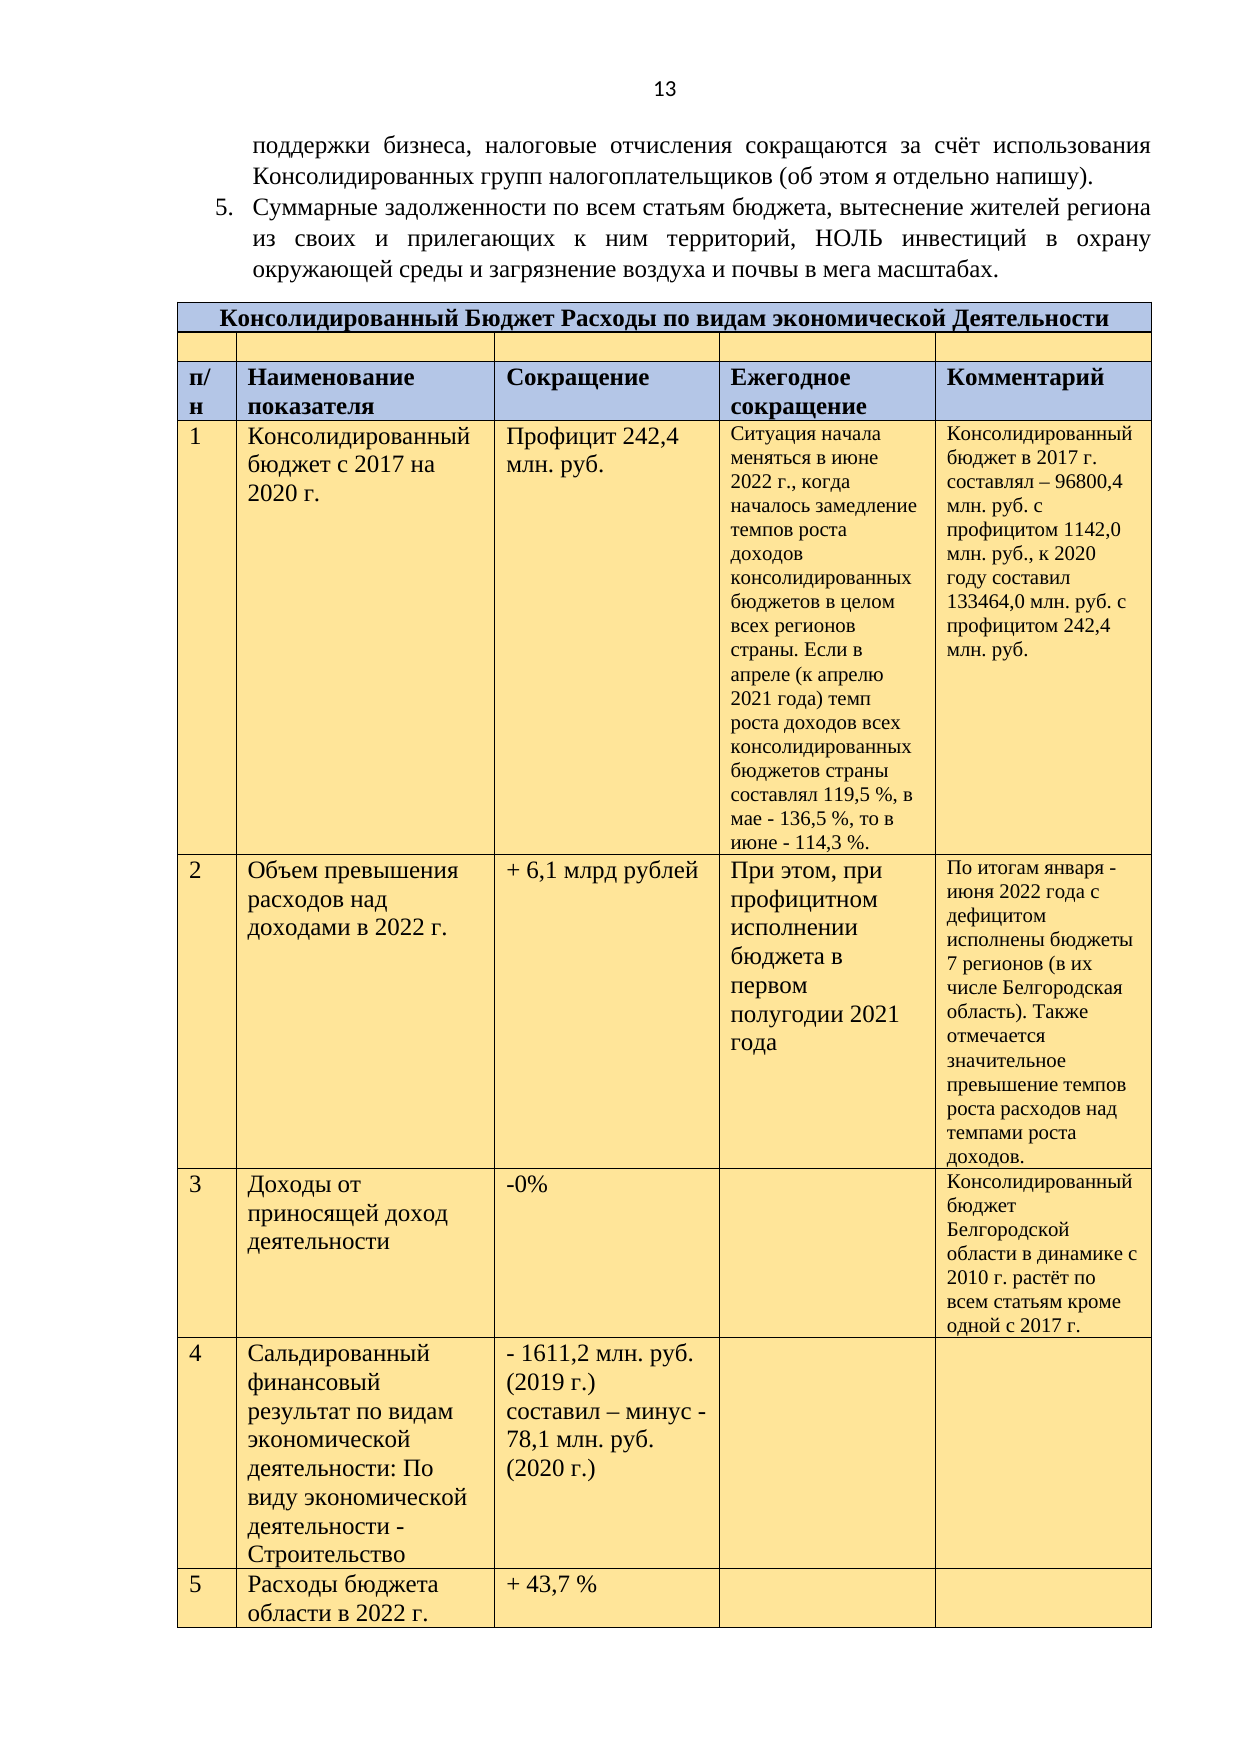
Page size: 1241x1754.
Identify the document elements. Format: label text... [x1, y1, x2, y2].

table_cell [720, 1338, 935, 1568]
table_cell 1 [178, 421, 236, 854]
table_cell Консолидированный бюджет в 2017 г. составлял – 96800,4 млн. руб. с профицитом 1142,0 млн. руб., к 2020 году составил 133464,0 млн. руб. с профицитом 242,4 млн. руб. [936, 421, 1151, 854]
table_cell Сальдированный финансовый результат по видам экономической деятельности: По виду экономической деятельности -Строительство [237, 1338, 494, 1568]
table_cell [936, 1569, 1151, 1627]
table_cell - 1611,2 млн. руб. (2019 г.) составил – минус - 78,1 млн. руб. (2020 г.) [495, 1338, 719, 1568]
table_cell [936, 333, 1151, 361]
table_cell + 6,1 млрд рублей [495, 855, 719, 1168]
list Суммарные задолженности по всем статьям бюджета, вытеснение жителей региона из своих и прилегающих к ним территорий, НОЛЬ инвестиций в охрану окружающей среды и загрязнение воздуха и почвы в мега масштабах. [215, 192, 1152, 283]
table_cell При этом, при профицитном исполнении бюджета в первом полугодии 2021 года [720, 855, 935, 1168]
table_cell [237, 1569, 494, 1627]
table_cell 3 [178, 1169, 236, 1337]
table_cell [720, 333, 935, 361]
table_cell 5 [178, 1569, 236, 1627]
table_header Консолидированный Бюджет Расходы по видам экономической Деятельности [178, 303, 1151, 331]
table_cell [495, 333, 719, 361]
table_cell Профицит 242,4 млн. руб. [495, 421, 719, 854]
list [215, 130, 1152, 189]
table_cell -0% [495, 1169, 719, 1337]
table_cell [720, 1569, 935, 1627]
table_cell Доходы от приносящей доход деятельности [237, 1169, 494, 1337]
table_cell Консолидированный бюджет Белгородской области в динамике с 2010 г. растёт по всем статьям кроме одной с 2017 г. [936, 1169, 1151, 1337]
table_cell Объем превышения расходов над доходами в 2022 г. [237, 855, 494, 1168]
table_cell + 43,7 % [495, 1569, 719, 1627]
table_cell Консолидированный бюджет с 2017 на 2020 г. [237, 421, 494, 854]
table_cell По итогам января - июня 2022 года с дефицитом исполнены бюджеты 7 регионов (в их числе Белгородская область). Также отмечается значительное превышение темпов роста расходов над темпами роста доходов. [936, 855, 1151, 1168]
table_cell [237, 333, 494, 361]
table_cell Наименование показателя [237, 362, 494, 420]
table_cell Комментарий [936, 362, 1151, 420]
table_cell [720, 1169, 935, 1337]
table_cell 4 [178, 1338, 236, 1568]
table_cell 2 [178, 855, 236, 1168]
table_cell [936, 1338, 1151, 1568]
table_cell [178, 333, 236, 361]
table_cell Ежегодное сокращение [720, 362, 935, 420]
table_cell п/н [178, 362, 236, 420]
table_cell Ситуация начала меняться в июне 2022 г., когда началось замедление темпов роста доходов консолидированных бюджетов в целом всех регионов страны. Если в апреле (к апрелю 2021 года) темп роста доходов всех консолидированных бюджетов страны составлял 119,5 %, в мае - 136,5 %, то в июне - 114,3 %. [720, 421, 935, 854]
table_cell Сокращение [495, 362, 719, 420]
